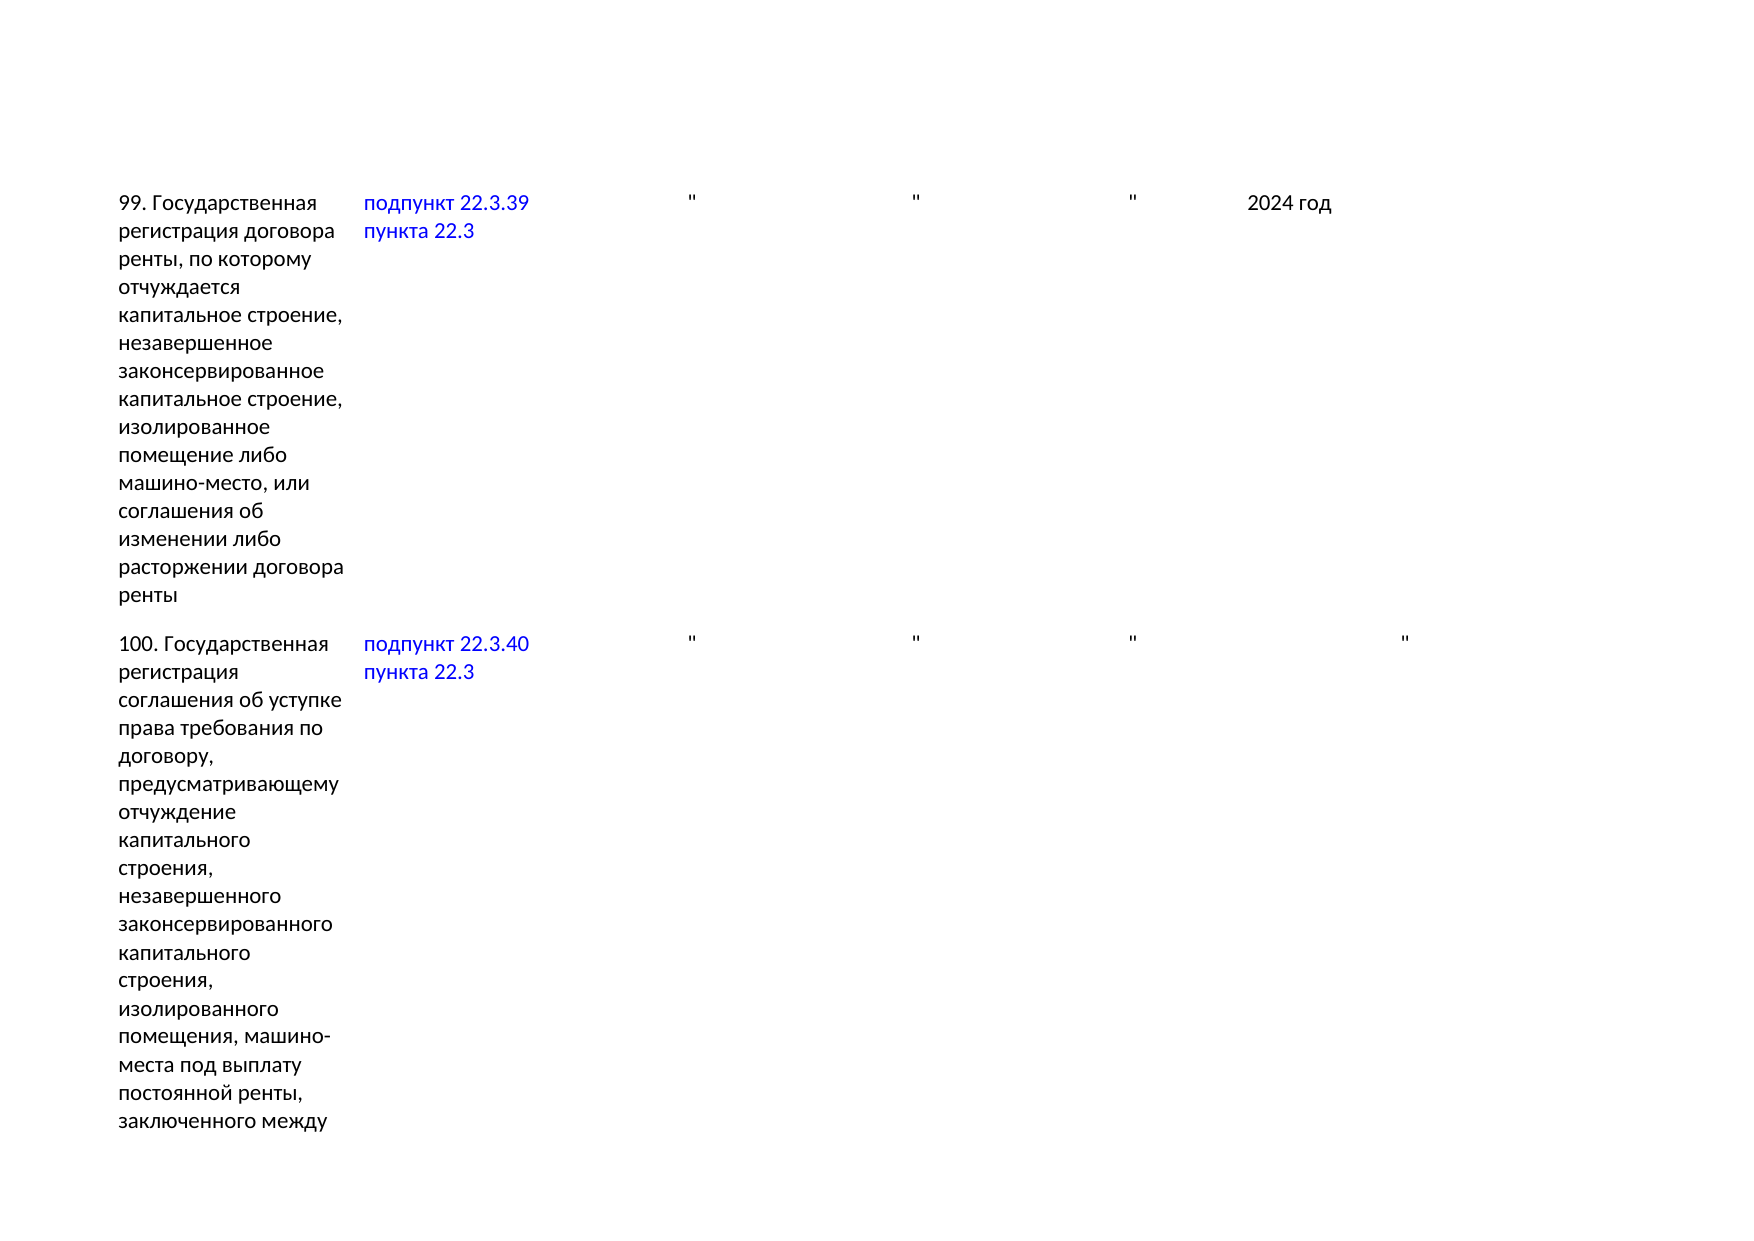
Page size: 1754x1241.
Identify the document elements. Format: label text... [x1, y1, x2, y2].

table_cell " [807, 619, 1024, 1144]
table_cell " [1024, 177, 1241, 619]
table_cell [112, 619, 357, 1144]
table_cell подпункт 22.3.39 пункта 22.3 [357, 177, 577, 619]
table_cell " [577, 177, 807, 619]
table_cell " [807, 177, 1024, 619]
table_cell " [1241, 619, 1569, 1144]
table_cell " [577, 619, 807, 1144]
table_cell 2024 год [1241, 177, 1569, 619]
table_cell 99. Государственная регистрация договора ренты, по которому отчуждается капитальное строение, незавершенное законсервированное капитальное строение, изолированное помещение либо машино-место, или соглашения об изменении либо расторжении договора ренты [112, 177, 357, 619]
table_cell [357, 619, 577, 1144]
table_cell " [1024, 619, 1241, 1144]
